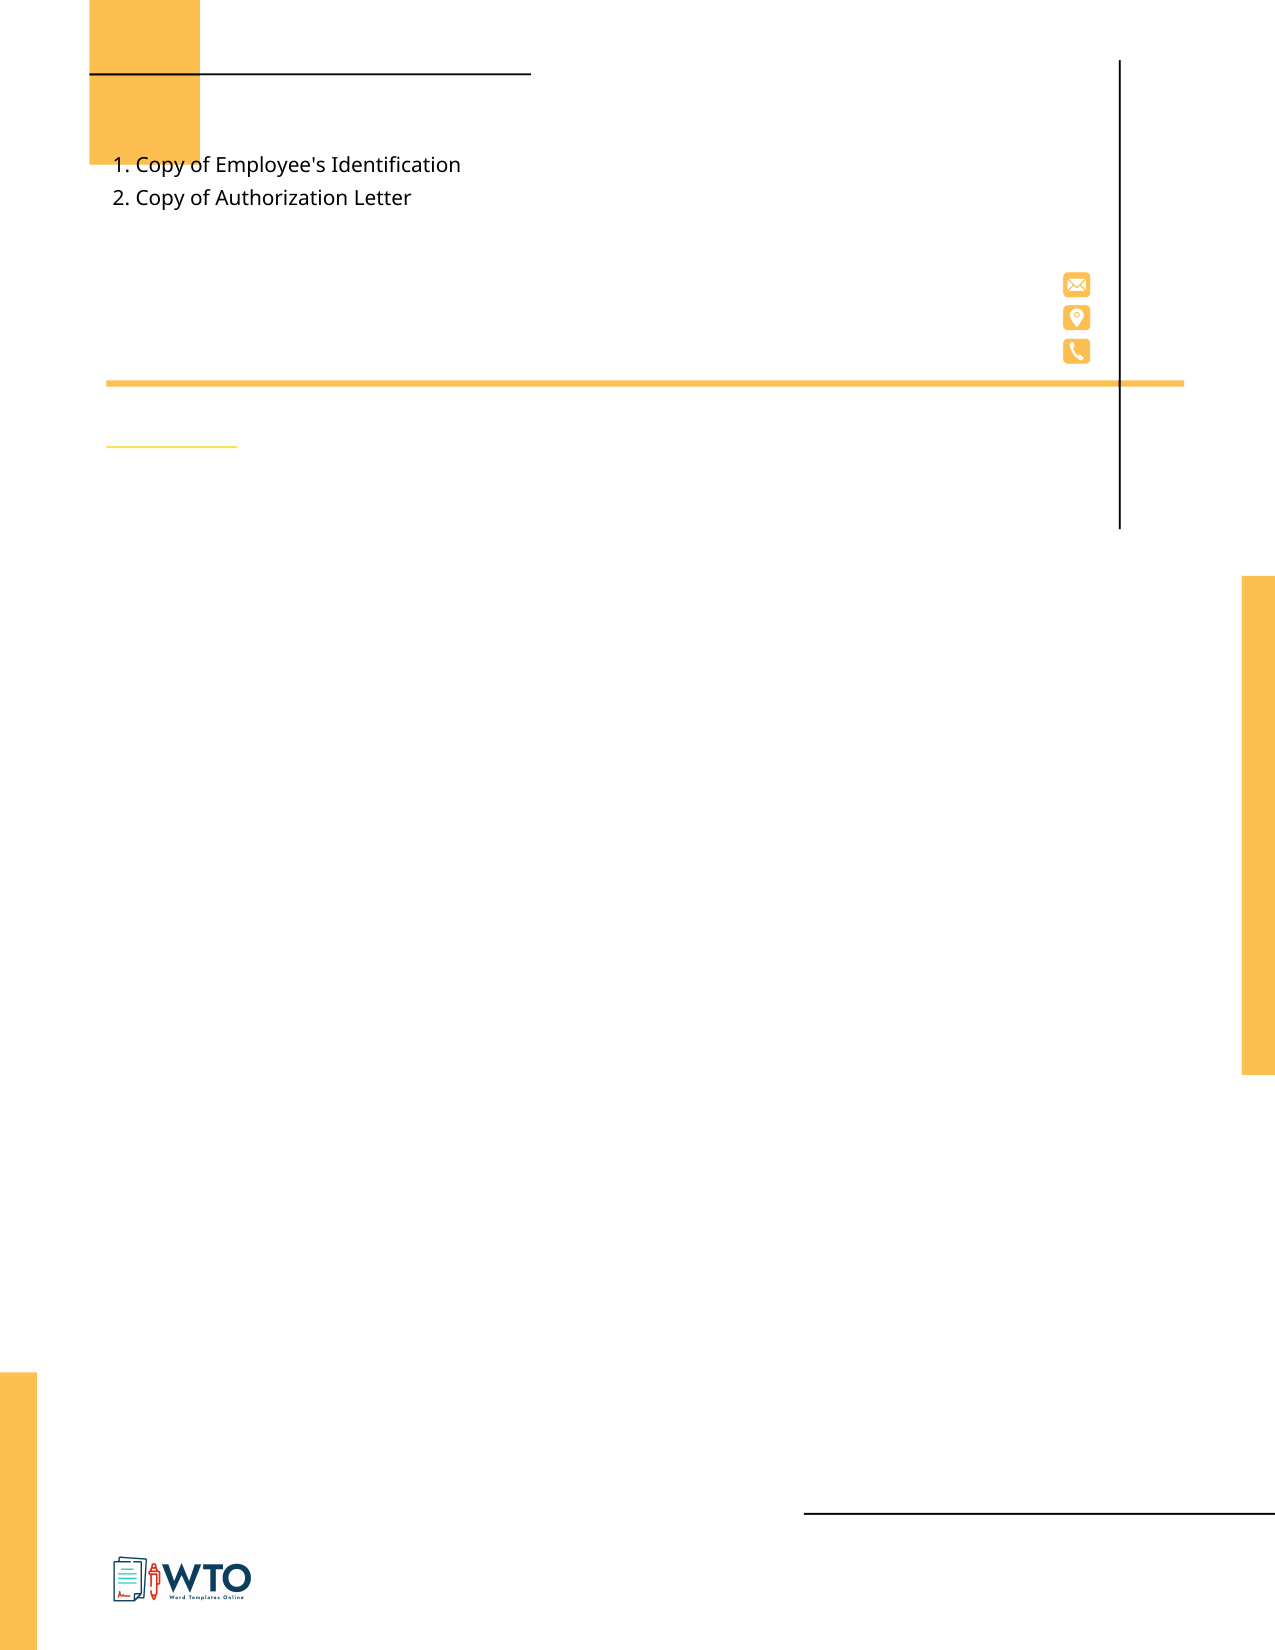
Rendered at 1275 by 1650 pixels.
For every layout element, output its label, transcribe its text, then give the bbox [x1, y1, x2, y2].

text 2. Copy of Authorization Letter [112, 183, 1162, 211]
picture [0, 0, 1275, 1650]
text 1. Copy of Employee's Identification [112, 150, 1162, 178]
